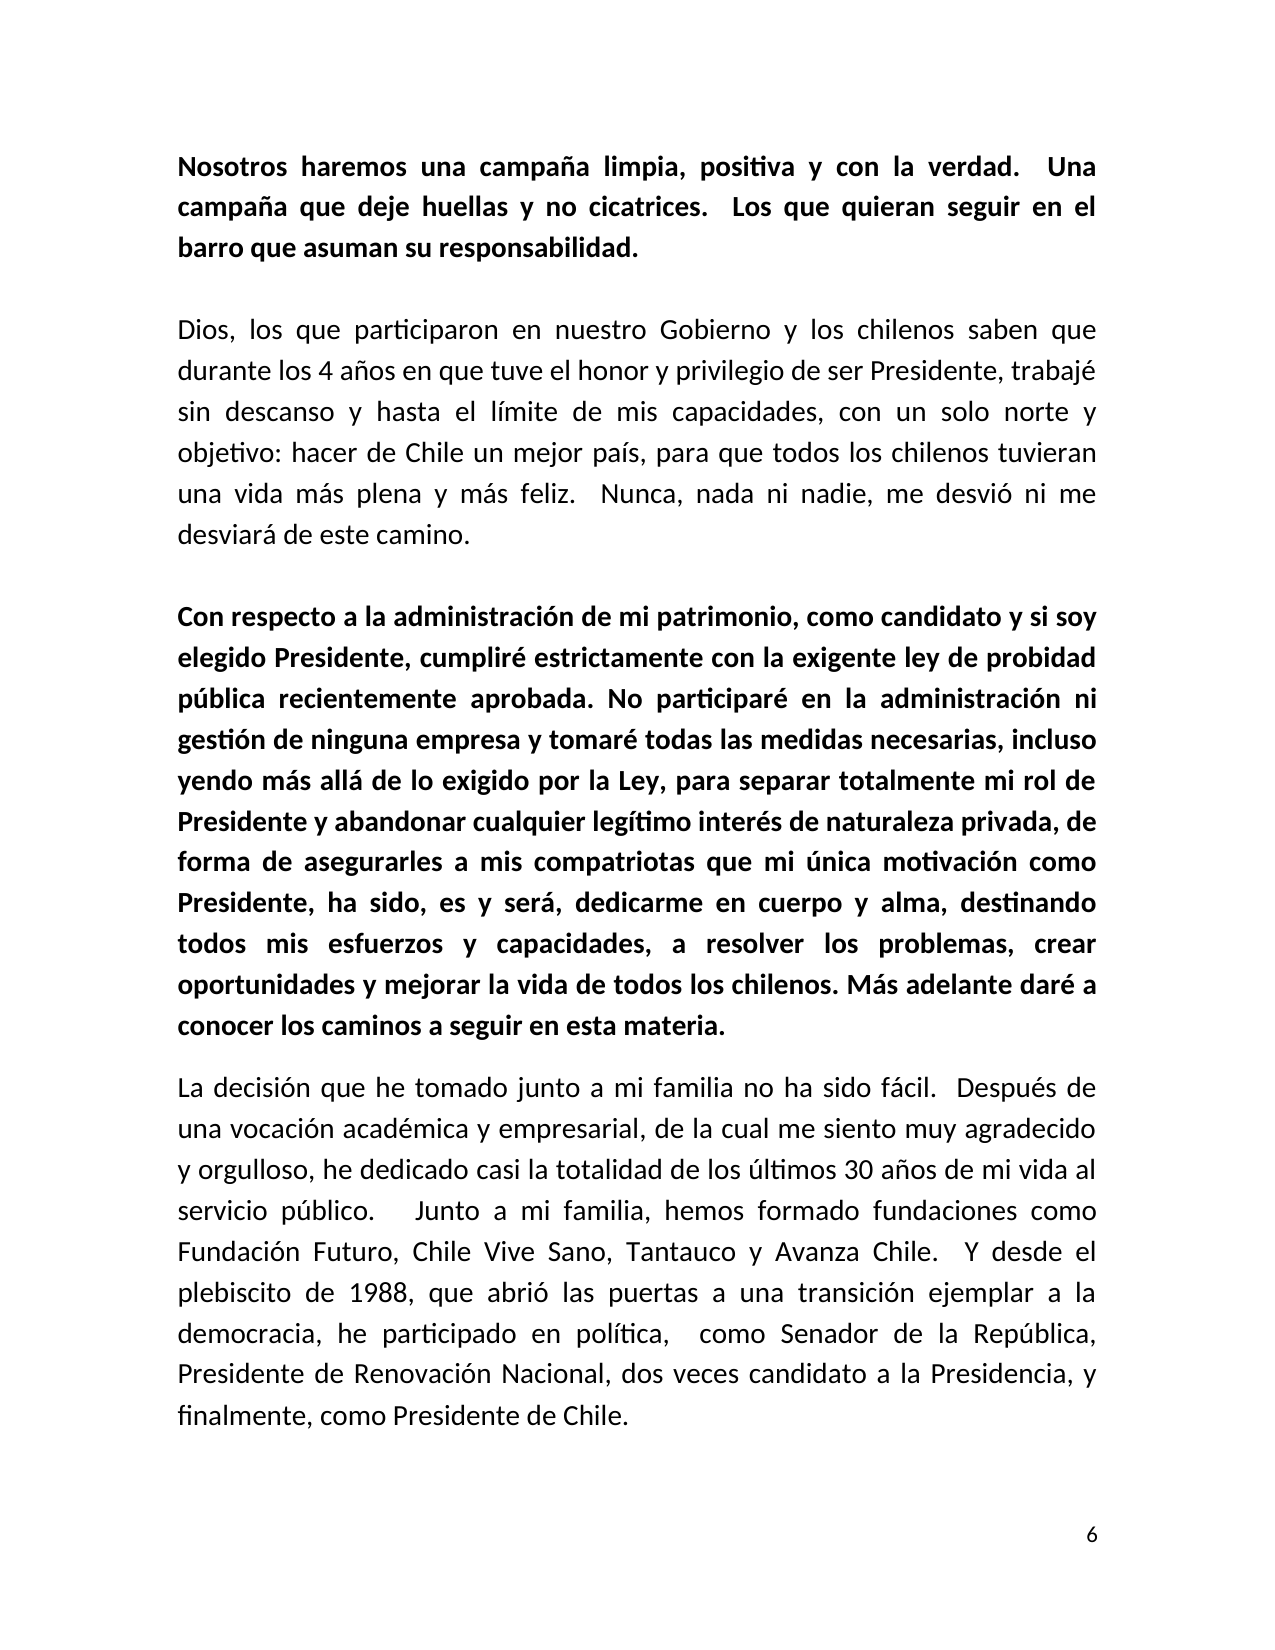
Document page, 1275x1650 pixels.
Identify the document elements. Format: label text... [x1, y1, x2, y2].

text Con respecto a la administración de mi patrimonio, como candidato y si soy elegido Presidente, cumpliré estrictamente con la exigente ley de probidad pública recientemente aprobada. No participaré en la administración ni gestión de ninguna empresa y tomaré todas las medidas necesarias, incluso yendo más allá de lo exigido por la Ley, para separar totalmente mi rol de Presidente y abandonar cualquier legítimo interés de naturaleza privada, de forma de asegurarles a mis compatriotas que mi única motivación como Presidente, ha sido, es y será, dedicarme en cuerpo y alma, destinando todos mis esfuerzos y capacidades, a resolver los problemas, crear oportunidades y mejorar la vida de todos los chilenos. Más adelante daré a conocer los caminos a seguir en esta materia. [177, 598, 1098, 1043]
text Nosotros haremos una campaña limpia, positiva y con la verdad. Una campaña que deje huellas y no cicatrices. Los que quieran seguir en el barro que asuman su responsabilidad. [177, 148, 1098, 265]
text La decisión que he tomado junto a mi familia no ha sido fácil. Después de una vocación académica y empresarial, de la cual me siento muy agradecido y orgulloso, he dedicado casi la totalidad de los últimos 30 años de mi vida al servicio público. Junto a mi familia, hemos formado fundaciones como Fundación Futuro, Chile Vive Sano, Tantauco y Avanza Chile. Y desde el plebiscito de 1988, que abrió las puertas a una transición ejemplar a la democracia, he participado en política, como Senador de la República, Presidente de Renovación Nacional, dos veces candidato a la Presidencia, y finalmente, como Presidente de Chile. [177, 1069, 1098, 1432]
text Dios, los que participaron en nuestro Gobierno y los chilenos saben que durante los 4 años en que tuve el honor y privilegio de ser Presidente, trabajé sin descanso y hasta el límite de mis capacidades, con un solo norte y objetivo: hacer de Chile un mejor país, para que todos los chilenos tuvieran una vida más plena y más feliz. Nunca, nada ni nadie, me desvió ni me desviará de este camino. [177, 311, 1098, 552]
